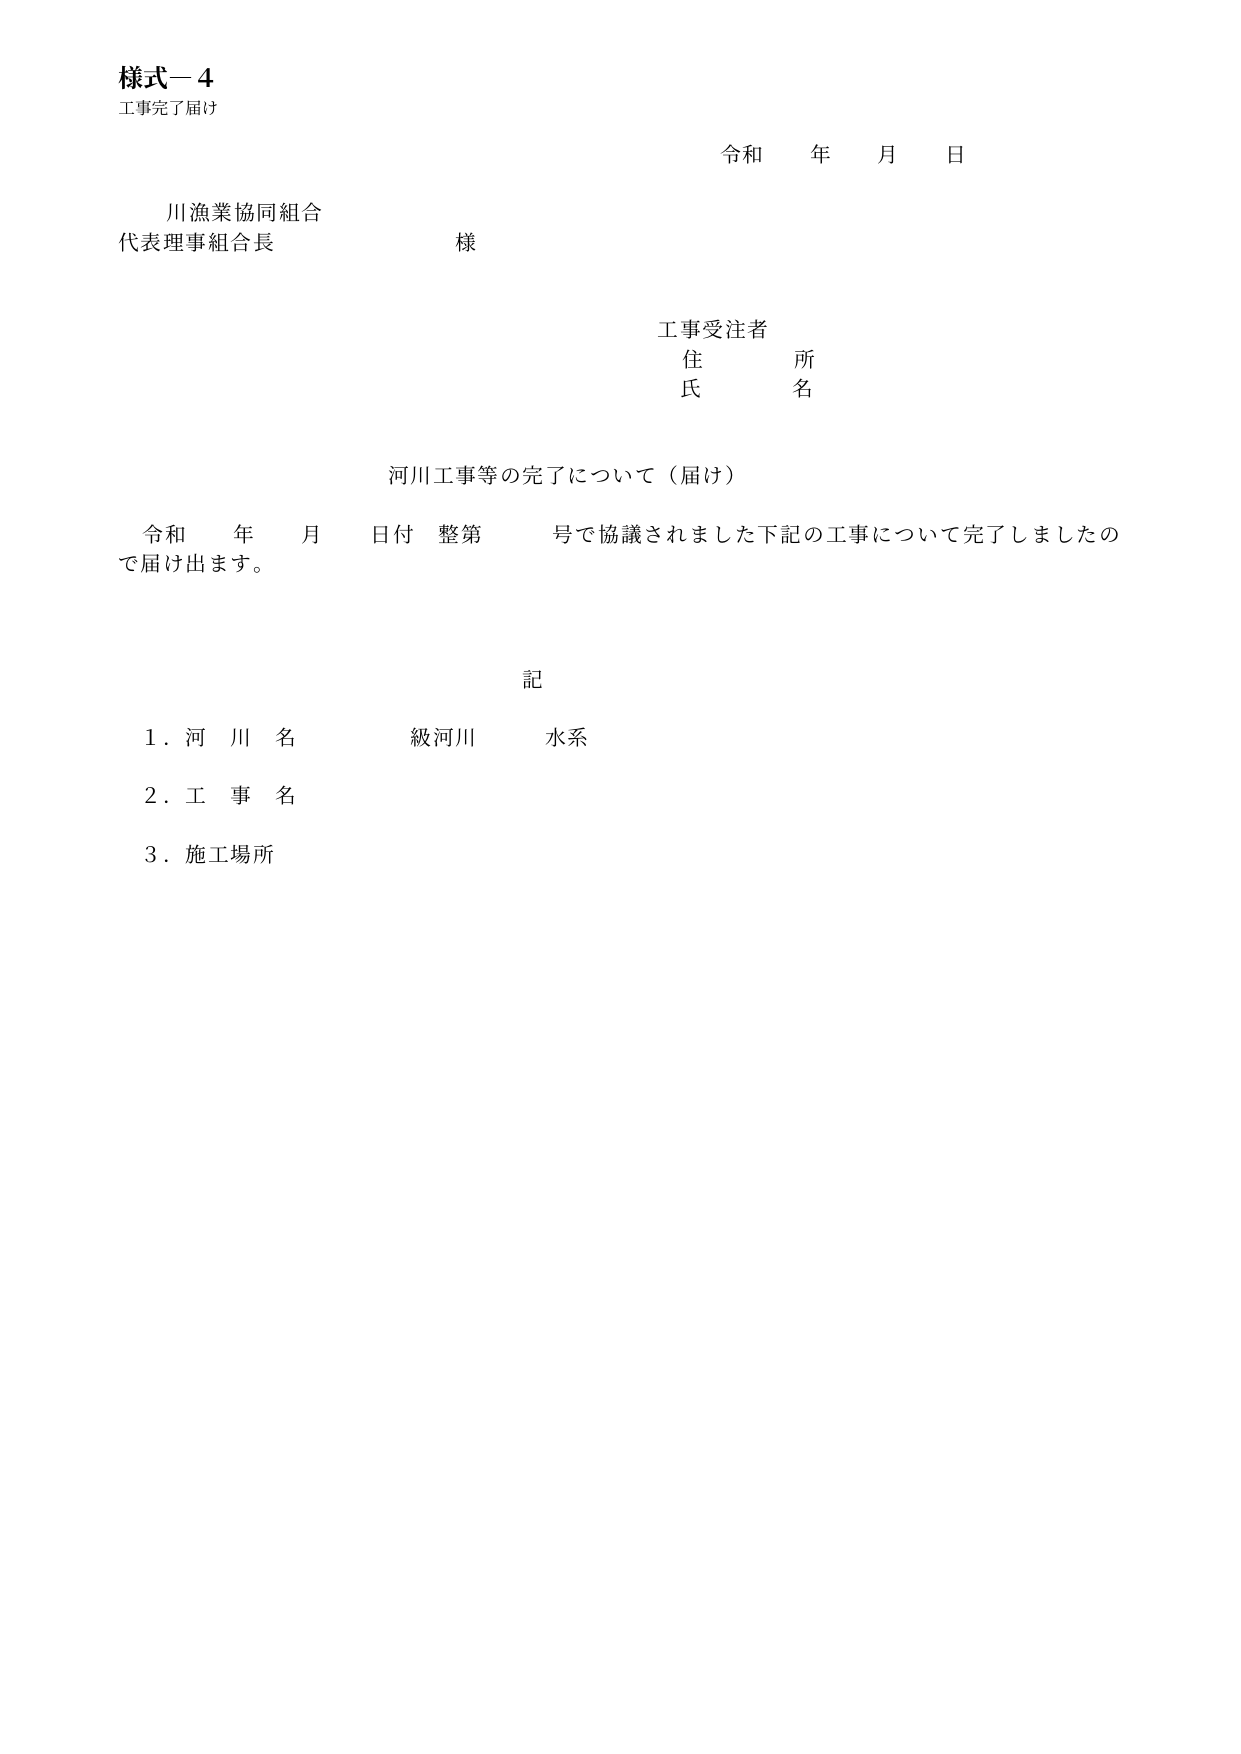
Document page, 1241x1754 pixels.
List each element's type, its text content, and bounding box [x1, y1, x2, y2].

text ３．施工場所 [118, 838, 1122, 868]
text 工事受注者 [118, 313, 1122, 343]
text 令和 年 月 日 [142, 138, 1122, 168]
text １．河 川 名 級河川 水系 [118, 721, 1122, 751]
text 氏 名 [118, 373, 1122, 403]
text 工事完了届け [118, 95, 1122, 119]
text 住 所 [118, 343, 1122, 373]
text 川漁業協同組合 [118, 196, 1122, 226]
text 代表理事組合長 様 [118, 226, 1122, 256]
text 河川工事等の完了について（届け） [118, 460, 1122, 489]
text 記 [118, 663, 1122, 693]
text 令和 年 月 日付 整第 号で協議されました下記の工事について完了しましたので届け出ます。 [118, 518, 1122, 578]
text ２．工 事 名 [118, 780, 1122, 810]
text 様式―４ [118, 59, 1122, 95]
